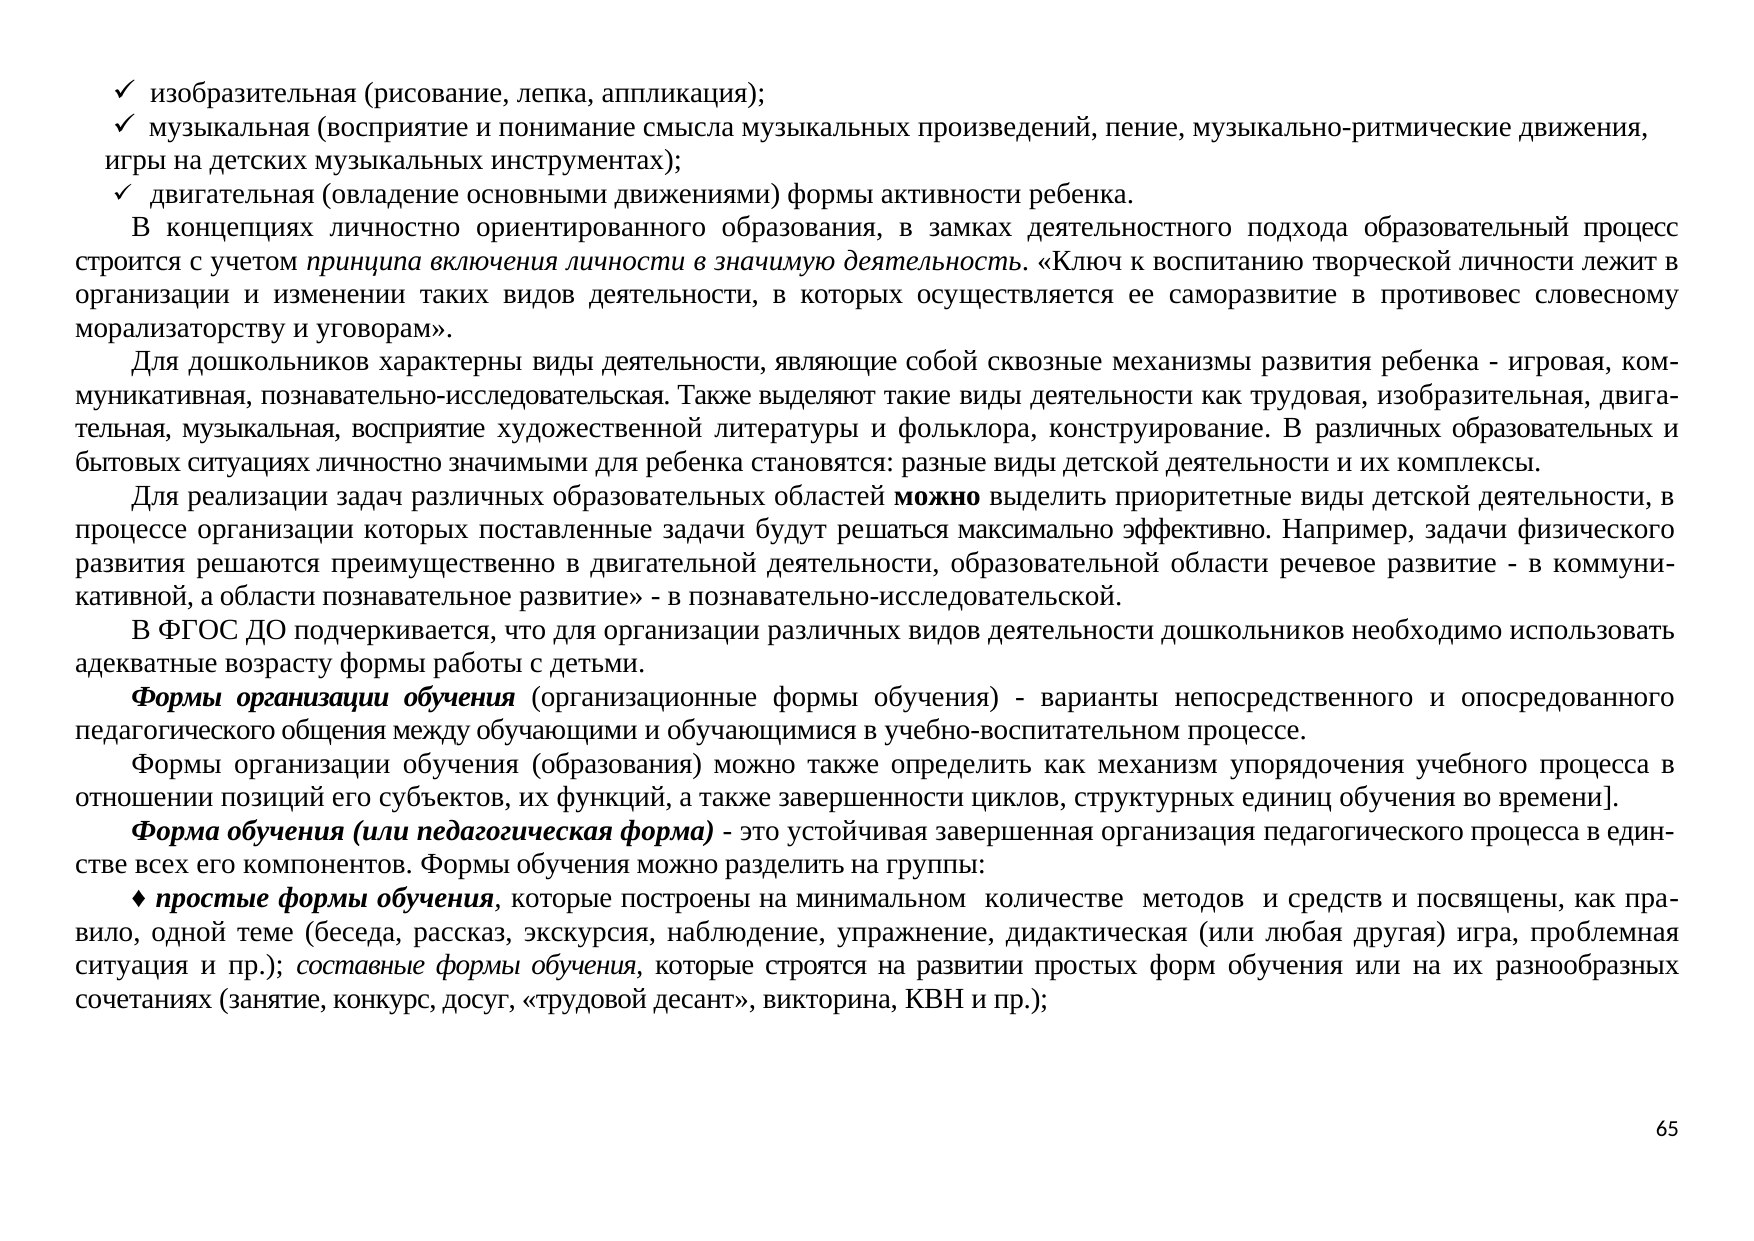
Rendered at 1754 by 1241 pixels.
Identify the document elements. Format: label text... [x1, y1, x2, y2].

text Формы организации обучения (образования) можно также определить как механизм упорядочения учебного процесса в отношении позиций его субъектов, их функций, а также завершенности циклов, структурных единиц обучения во времени]. [75, 746, 1675, 813]
text В концепциях личностно ориентированного образования, в замках деятельностного подхода образовательный процесс строится с учетом принципа включения личности в значимую деятельность. «Ключ к воспитанию творческой личности лежит в организации и изменении таких видов деятельности, в которых осуществляется ее саморазвитие в противовес словесному морализаторству и уговорам». [75, 209, 1679, 343]
text Для реализации задач различных образовательных областей можно выделить приоритетные виды детской деятельности, в процессе организации которых поставленные задачи будут решаться максимально эффективно. Например, задачи физического развития решаются преимущественно в двигательной деятельности, образовательной области речевое развитие - в коммуникативной, а области познавательное развитие» - в познавательно-исследовательской. [75, 478, 1675, 612]
text Формы организации обучения (организационные формы обучения) - варианты непосредственного и опосредованного педагогического общения между обучающими и обучающимися в учебно-воспитательном процессе. [75, 679, 1675, 746]
list музыкальная (восприятие и понимание смысла музыкальных произведений, пение, музыкально-ритмические движения, игры на детских музыкальных инструментах); [104, 109, 1679, 176]
text Форма обучения (или педагогическая форма) - это устойчивая завершенная организация педагогического процесса в единстве всех его компонентов. Формы обучения можно разделить на группы: [75, 813, 1674, 880]
list изобразительная (рисование, лепка, аппликация); [112, 75, 1679, 109]
text Для дошкольников характерны виды деятельности, являющие собой сквозные механизмы развития ребенка - игровая, коммуникативная, познавательно-исследовательская. Также выделяют такие виды деятельности как трудовая, изобразительная, двигательная, музыкальная, восприятие художественной литературы и фольклора, конструирование. В различных образовательных и бытовых ситуациях личностно значимыми для ребенка становятся: разные виды детской деятельности и их комплексы. [75, 343, 1679, 478]
text ♦ простые формы обучения, которые построены на минимальном количестве методов и средств и посвящены, как правило, одной теме (беседа, рассказ, экскурсия, наблюдение, упражнение, дидактическая (или любая другая) игра, проблемная ситуация и пр.); составные формы обучения, которые строятся на развитии простых форм обучения или на их разнообразных сочетаниях (занятие, конкурс, досуг, «трудовой десант», викторина, КВН и пр.); [75, 880, 1679, 1014]
list двигательная (овладение основными движениями) формы активности ребенка. [112, 176, 1679, 209]
text В ФГОС ДО подчеркивается, что для организации различных видов деятельности дошкольников необходимо использовать адекватные возрасту формы работы с детьми. [75, 612, 1675, 679]
